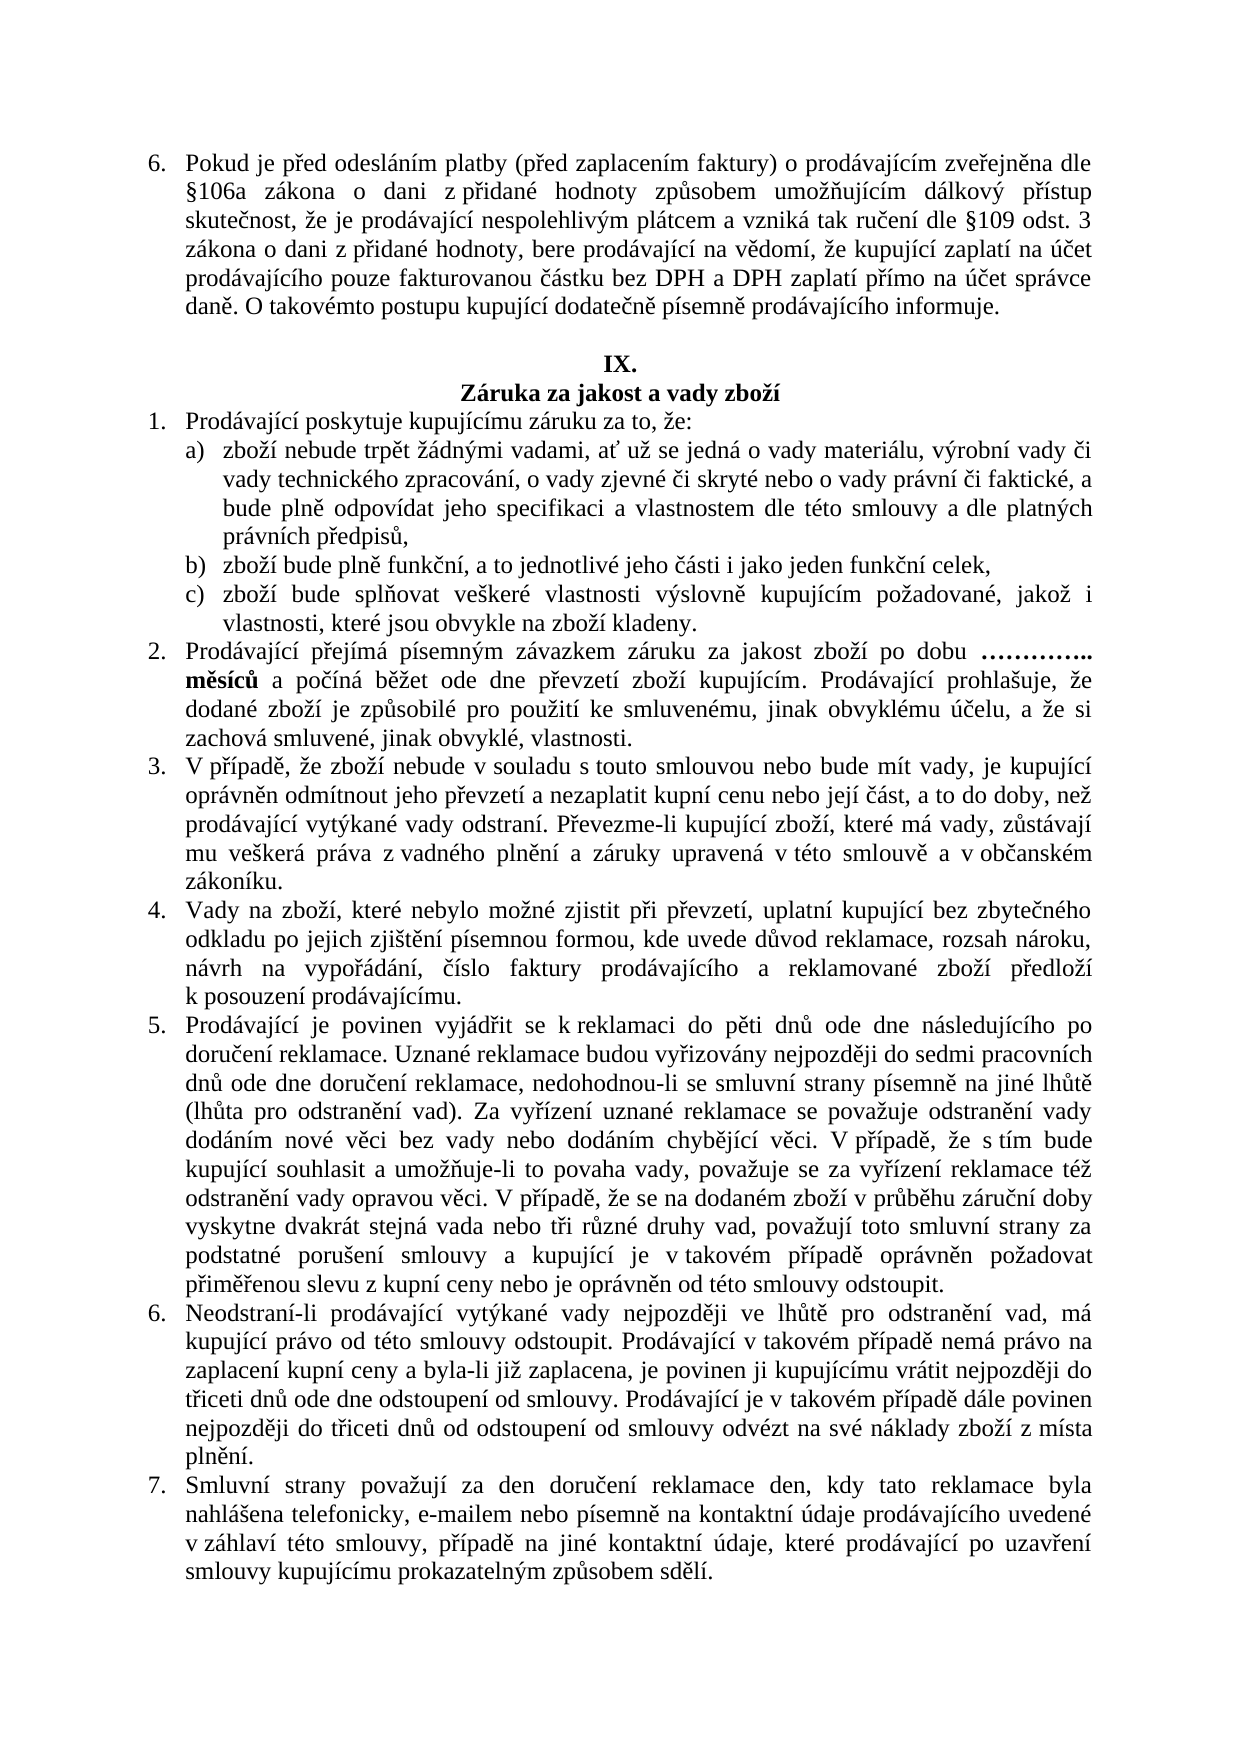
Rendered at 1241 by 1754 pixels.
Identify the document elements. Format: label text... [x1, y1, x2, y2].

list Vady na zboží, které nebylo možné zjistit při převzetí, uplatní kupující bez zbytečného odkladu po jejich zjištění písemnou formou, kde uvede důvod reklamace, rozsah nároku, návrh na vypořádání, číslo faktury prodávajícího a reklamované zboží předloží k posouzení prodávajícímu. [148, 895, 1093, 1010]
list Prodávající přejímá písemným závazkem záruku za jakost zboží po dobu ………….. měsíců a počíná běžet ode dne převzetí zboží kupujícím. Prodávající prohlašuje, že dodané zboží je způsobilé pro použití ke smluvenému, jinak obvyklému účelu, a že si zachová smluvené, jinak obvyklé, vlastnosti. [148, 636, 1093, 751]
list zboží bude splňovat veškeré vlastnosti výslovně kupujícím požadované, jakož i vlastnosti, které jsou obvykle na zboží kladeny. [185, 579, 1093, 636]
list Pokud je před odesláním platby (před zaplacením faktury) o prodávajícím zveřejněna dle §106a zákona o dani z přidané hodnoty způsobem umožňujícím dálkový přístup skutečnost, že je prodávající nespolehlivým plátcem a vzniká tak ručení dle §109 odst. 3 zákona o dani z přidané hodnoty, bere prodávající na vědomí, že kupující zaplatí na účet prodávajícího pouze fakturovanou částku bez DPH a DPH zaplatí přímo na účet správce daně. O takovémto postupu kupující dodatečně písemně prodávajícího informuje. [148, 148, 1093, 320]
list Prodávající poskytuje kupujícímu záruku za to, že: [148, 406, 1093, 435]
list zboží nebude trpět žádnými vadami, ať už se jedná o vady materiálu, výrobní vady či vady technického zpracování, o vady zjevné či skryté nebo o vady právní či faktické, a bude plně odpovídat jeho specifikaci a vlastnostem dle této smlouvy a dle platných právních předpisů, [185, 435, 1093, 550]
list V případě, že zboží nebude v souladu s touto smlouvou nebo bude mít vady, je kupující oprávněn odmítnout jeho převzetí a nezaplatit kupní cenu nebo její část, a to do doby, než prodávající vytýkané vady odstraní. Převezme-li kupující zboží, které má vady, zůstávají mu veškerá práva z vadného plnění a záruky upravená v této smlouvě a v občanském zákoníku. [148, 751, 1093, 895]
list Smluvní strany považují za den doručení reklamace den, kdy tato reklamace byla nahlášena telefonicky, e-mailem nebo písemně na kontaktní údaje prodávajícího uvedené v záhlaví této smlouvy, případě na jiné kontaktní údaje, které prodávající po uzavření smlouvy kupujícímu prokazatelným způsobem sdělí. [148, 1470, 1093, 1585]
text Záruka za jakost a vady zboží [148, 378, 1093, 406]
list Prodávající je povinen vyjádřit se k reklamaci do pěti dnů ode dne následujícího po doručení reklamace. Uznané reklamace budou vyřizovány nejpozději do sedmi pracovních dnů ode dne doručení reklamace, nedohodnou-li se smluvní strany písemně na jiné lhůtě (lhůta pro odstranění vad). Za vyřízení uznané reklamace se považuje odstranění vady dodáním nové věci bez vady nebo dodáním chybějící věci. V případě, že s tím bude kupující souhlasit a umožňuje-li to povaha vady, považuje se za vyřízení reklamace též odstranění vady opravou věci. V případě, že se na dodaném zboží v průběhu záruční doby vyskytne dvakrát stejná vada nebo tři různé druhy vad, považují toto smluvní strany za podstatné porušení smlouvy a kupující je v takovém případě oprávněn požadovat přiměřenou slevu z kupní ceny nebo je oprávněn od této smlouvy odstoupit. [148, 1010, 1093, 1298]
list Neodstraní-li prodávající vytýkané vady nejpozději ve lhůtě pro odstranění vad, má kupující právo od této smlouvy odstoupit. Prodávající v takovém případě nemá právo na zaplacení kupní ceny a byla-li již zaplacena, je povinen ji kupujícímu vrátit nejpozději do třiceti dnů ode dne odstoupení od smlouvy. Prodávající je v takovém případě dále povinen nejpozději do třiceti dnů od odstoupení od smlouvy odvézt na své náklady zboží z místa plnění. [148, 1298, 1093, 1470]
list zboží bude plně funkční, a to jednotlivé jeho části i jako jeden funkční celek, [185, 550, 1093, 579]
text IX. [148, 349, 1093, 378]
